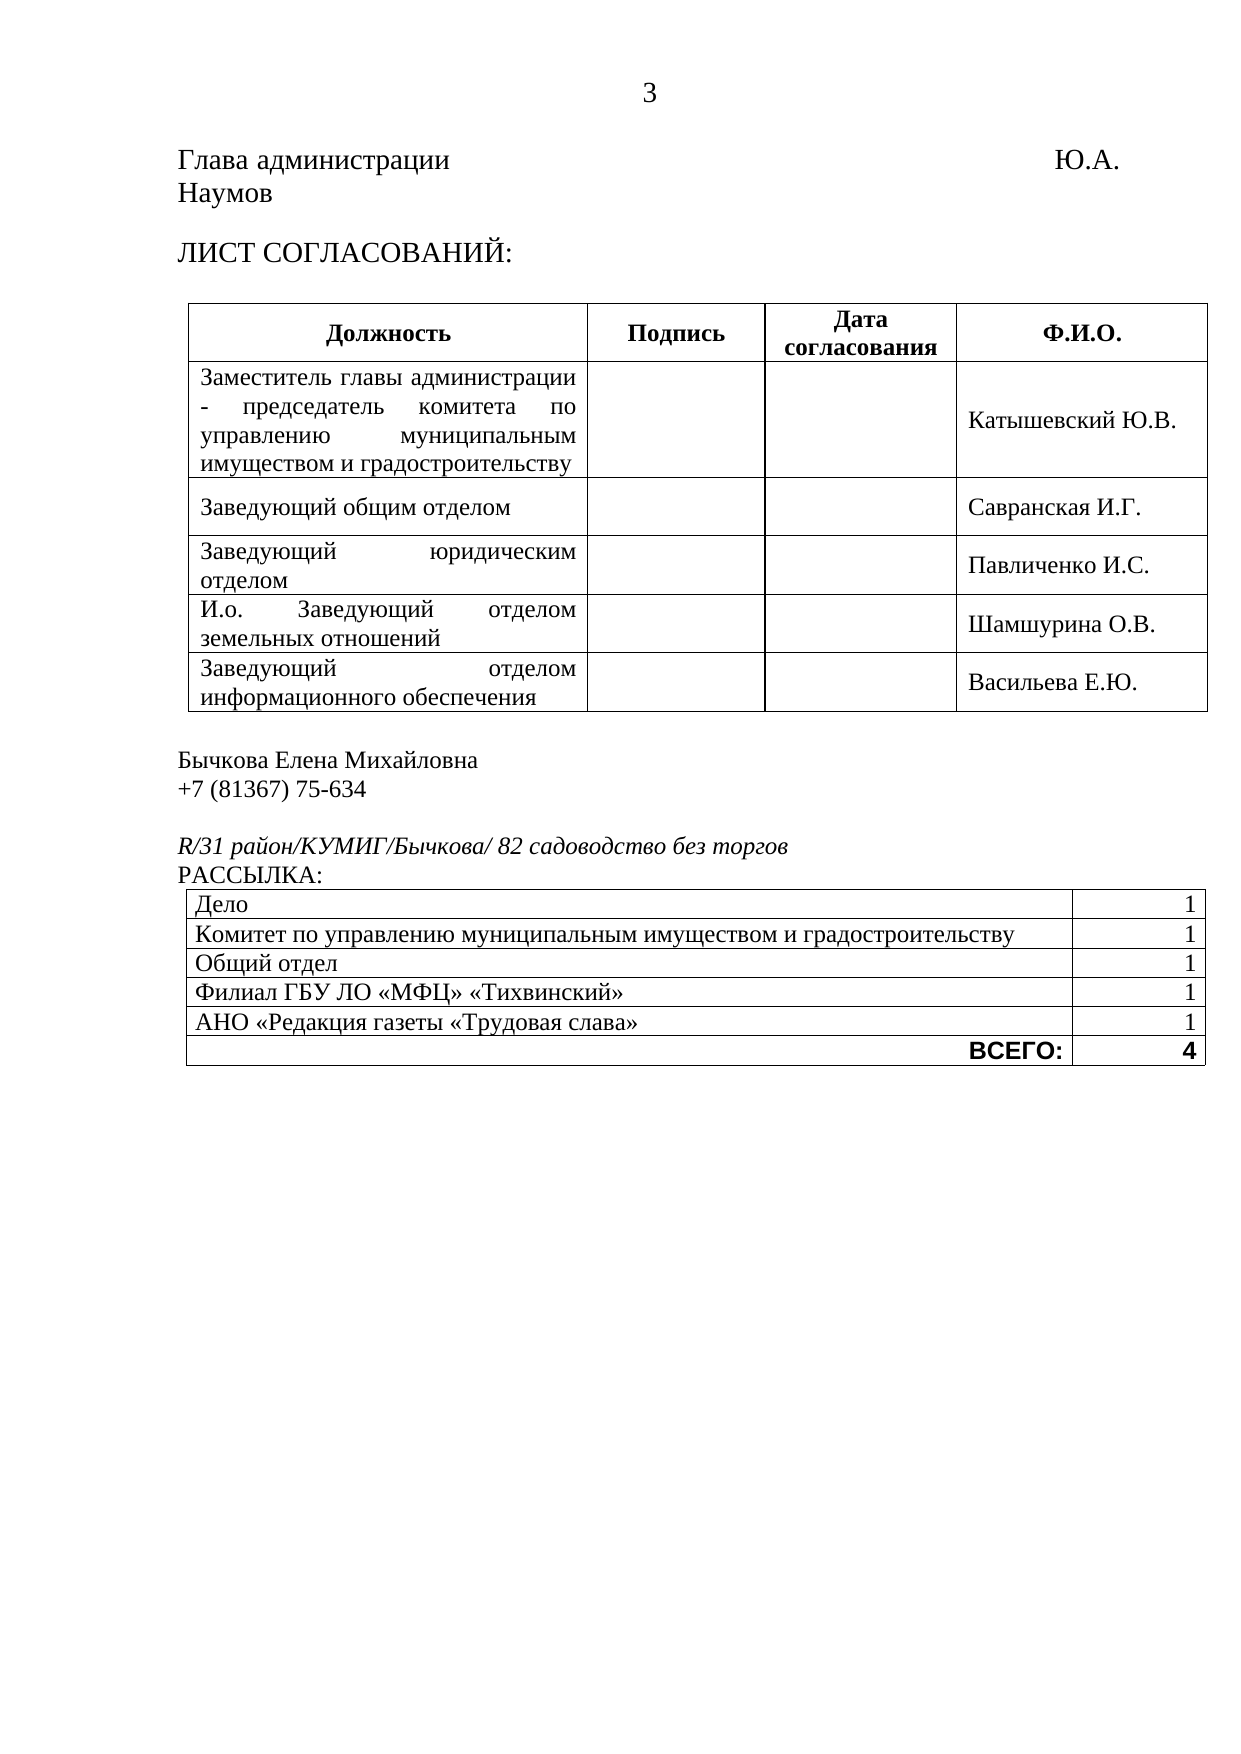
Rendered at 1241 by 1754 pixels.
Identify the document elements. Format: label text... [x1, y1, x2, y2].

table_cell [766, 595, 956, 652]
table_cell Заведующий общим отделом [189, 478, 587, 535]
table_cell Савранская И.Г. [957, 478, 1207, 535]
table_cell 4 [1073, 1036, 1205, 1064]
table_header Дело [187, 890, 1072, 918]
table_cell И.о. Заведующий отделом земельных отношений [189, 595, 587, 652]
table_cell 1 [1073, 919, 1205, 947]
text Бычкова Елена Михайловна [177, 745, 1120, 774]
table_cell [588, 478, 764, 535]
table_cell Заместитель главы администрации - председатель комитета по управлению муниципальным имуществом и градостроительству [189, 362, 587, 477]
table_header 1 [1073, 890, 1205, 918]
table_cell Комитет по управлению муниципальным имуществом и градостроительству [187, 919, 1072, 947]
text РАССЫЛКА: [177, 860, 1120, 889]
text Глава администрации Ю.А. Наумов [177, 142, 1122, 209]
table_cell [588, 595, 764, 652]
table_cell Общий отдел [187, 949, 1072, 977]
table_cell Павличенко И.С. [957, 536, 1207, 593]
table_cell [766, 536, 956, 593]
table_cell [588, 362, 764, 477]
table_cell 1 [1073, 949, 1205, 977]
table_header Дата согласования [766, 304, 956, 361]
table_cell Шамшурина О.В. [957, 595, 1207, 652]
table_cell [766, 653, 956, 711]
table_cell [588, 653, 764, 711]
table_header Должность [189, 304, 587, 361]
table_cell Катышевский Ю.В. [957, 362, 1207, 477]
table_header Подпись [588, 304, 764, 361]
table_cell [766, 362, 956, 477]
table_cell ВСЕГО: [187, 1036, 1072, 1064]
table_cell Заведующий отделом информационного обеспечения [189, 653, 587, 711]
table_cell Васильева Е.Ю. [957, 653, 1207, 711]
table_header Ф.И.О. [957, 304, 1207, 361]
table_cell Филиал ГБУ ЛО «МФЦ» «Тихвинский» [187, 978, 1072, 1006]
table_cell 1 [1073, 978, 1205, 1006]
text +7 (81367) 75-634 [177, 774, 1120, 803]
table_cell АНО «Редакция газеты «Трудовая слава» [187, 1007, 1072, 1035]
table_cell Заведующий юридическим отделом [189, 536, 587, 593]
text R/31 район/КУМИГ/Бычкова/ 82 садоводство без торгов [177, 831, 1120, 860]
text ЛИСТ СОГЛАСОВАНИЙ: [177, 236, 1122, 269]
table_cell 1 [1073, 1007, 1205, 1035]
table_cell [766, 478, 956, 535]
table_cell [588, 536, 764, 593]
